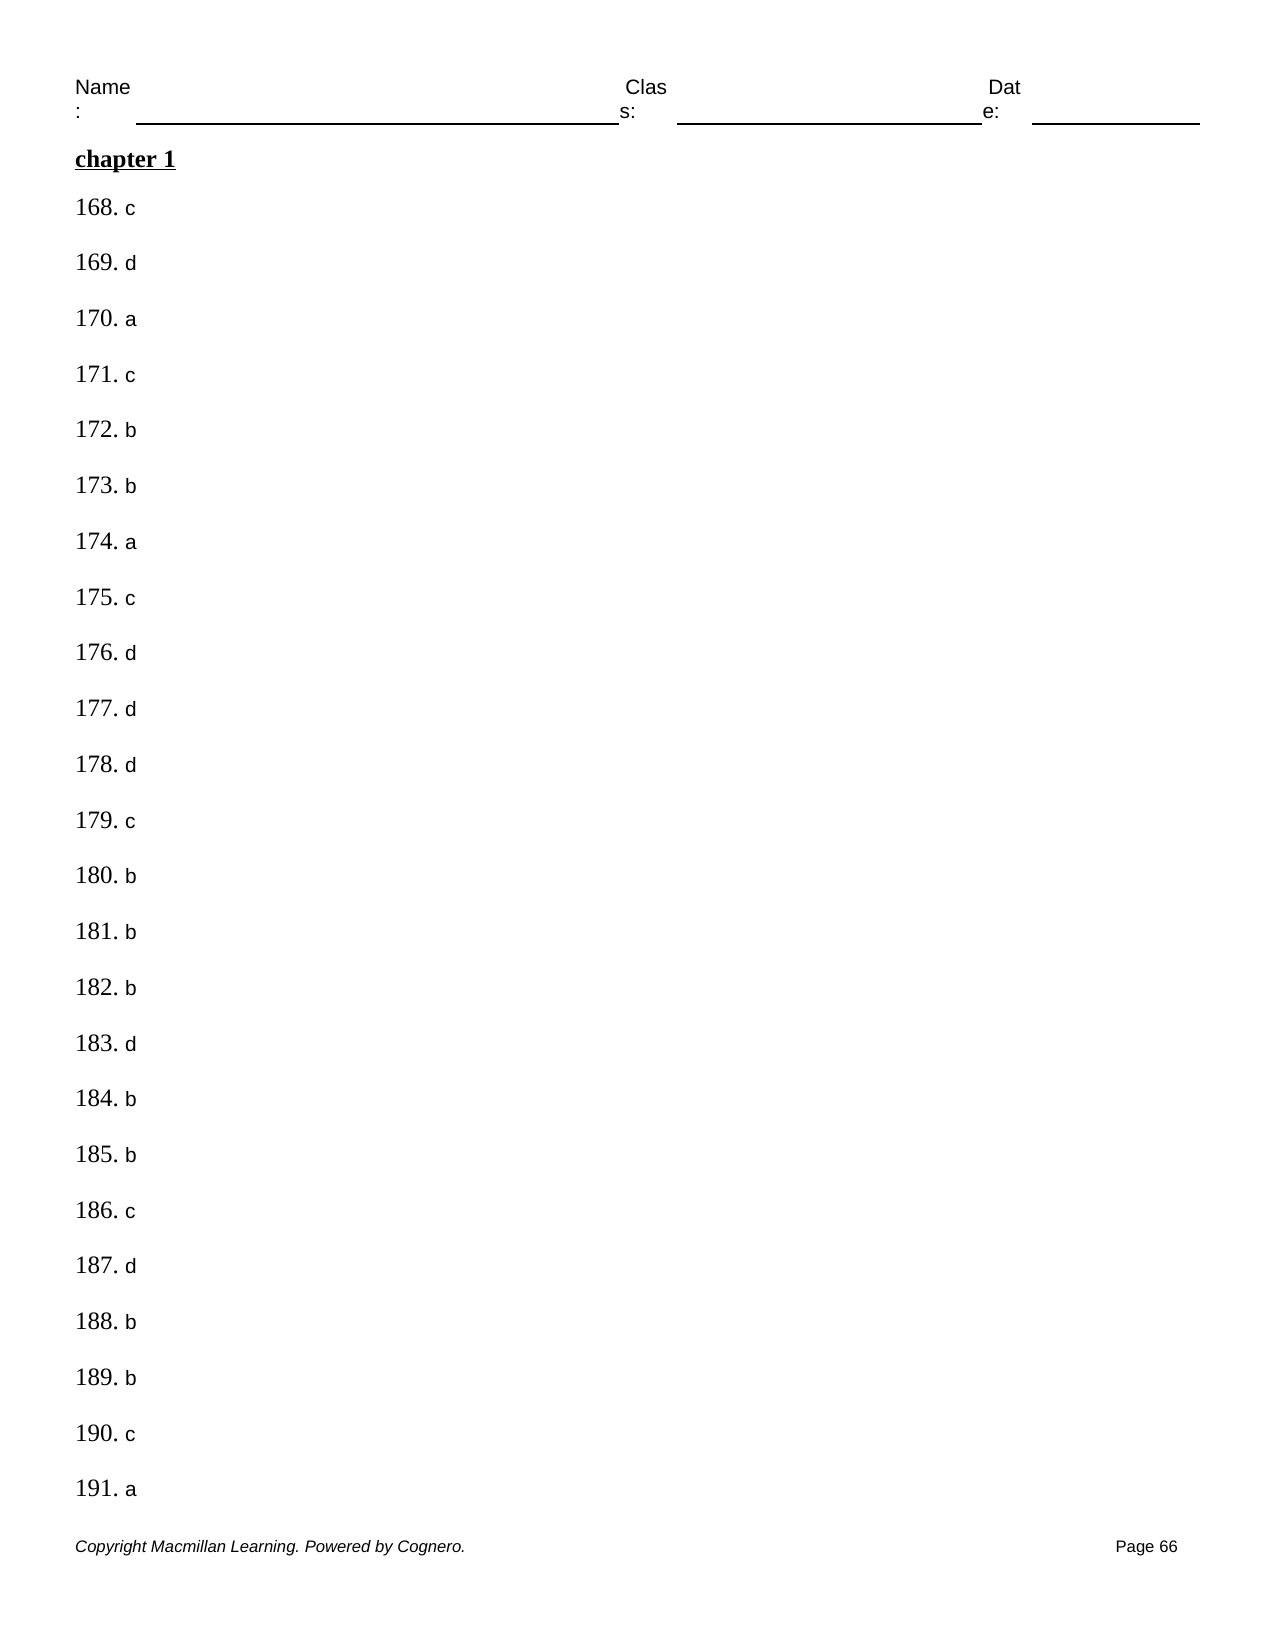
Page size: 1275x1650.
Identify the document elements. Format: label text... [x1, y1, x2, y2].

table_header 185. b [75, 1139, 1200, 1168]
table_header 180. b [75, 860, 1200, 889]
table_header 172. b [75, 415, 1200, 443]
table_header 174. a [75, 526, 1200, 555]
table_header 176. d [75, 638, 1200, 666]
table_header 188. b [75, 1306, 1200, 1335]
table_header 187. d [75, 1251, 1200, 1279]
table_header 178. d [75, 749, 1200, 778]
table_header 179. c [75, 805, 1200, 833]
table_header 168. c [75, 192, 1200, 220]
table_header 189. b [75, 1362, 1200, 1391]
table_header 181. b [75, 916, 1200, 945]
table_header 184. b [75, 1083, 1200, 1112]
table_header 182. b [75, 972, 1200, 1001]
table_header 177. d [75, 693, 1200, 722]
table_header 171. c [75, 359, 1200, 388]
table_header 186. c [75, 1195, 1200, 1223]
table_header 173. b [75, 470, 1200, 499]
table_header 190. c [75, 1418, 1200, 1446]
table_header 175. c [75, 582, 1200, 611]
table_header 170. a [75, 303, 1200, 332]
table_header 169. d [75, 248, 1200, 276]
table_header 191. a [75, 1474, 1200, 1502]
table_header 183. d [75, 1028, 1200, 1056]
